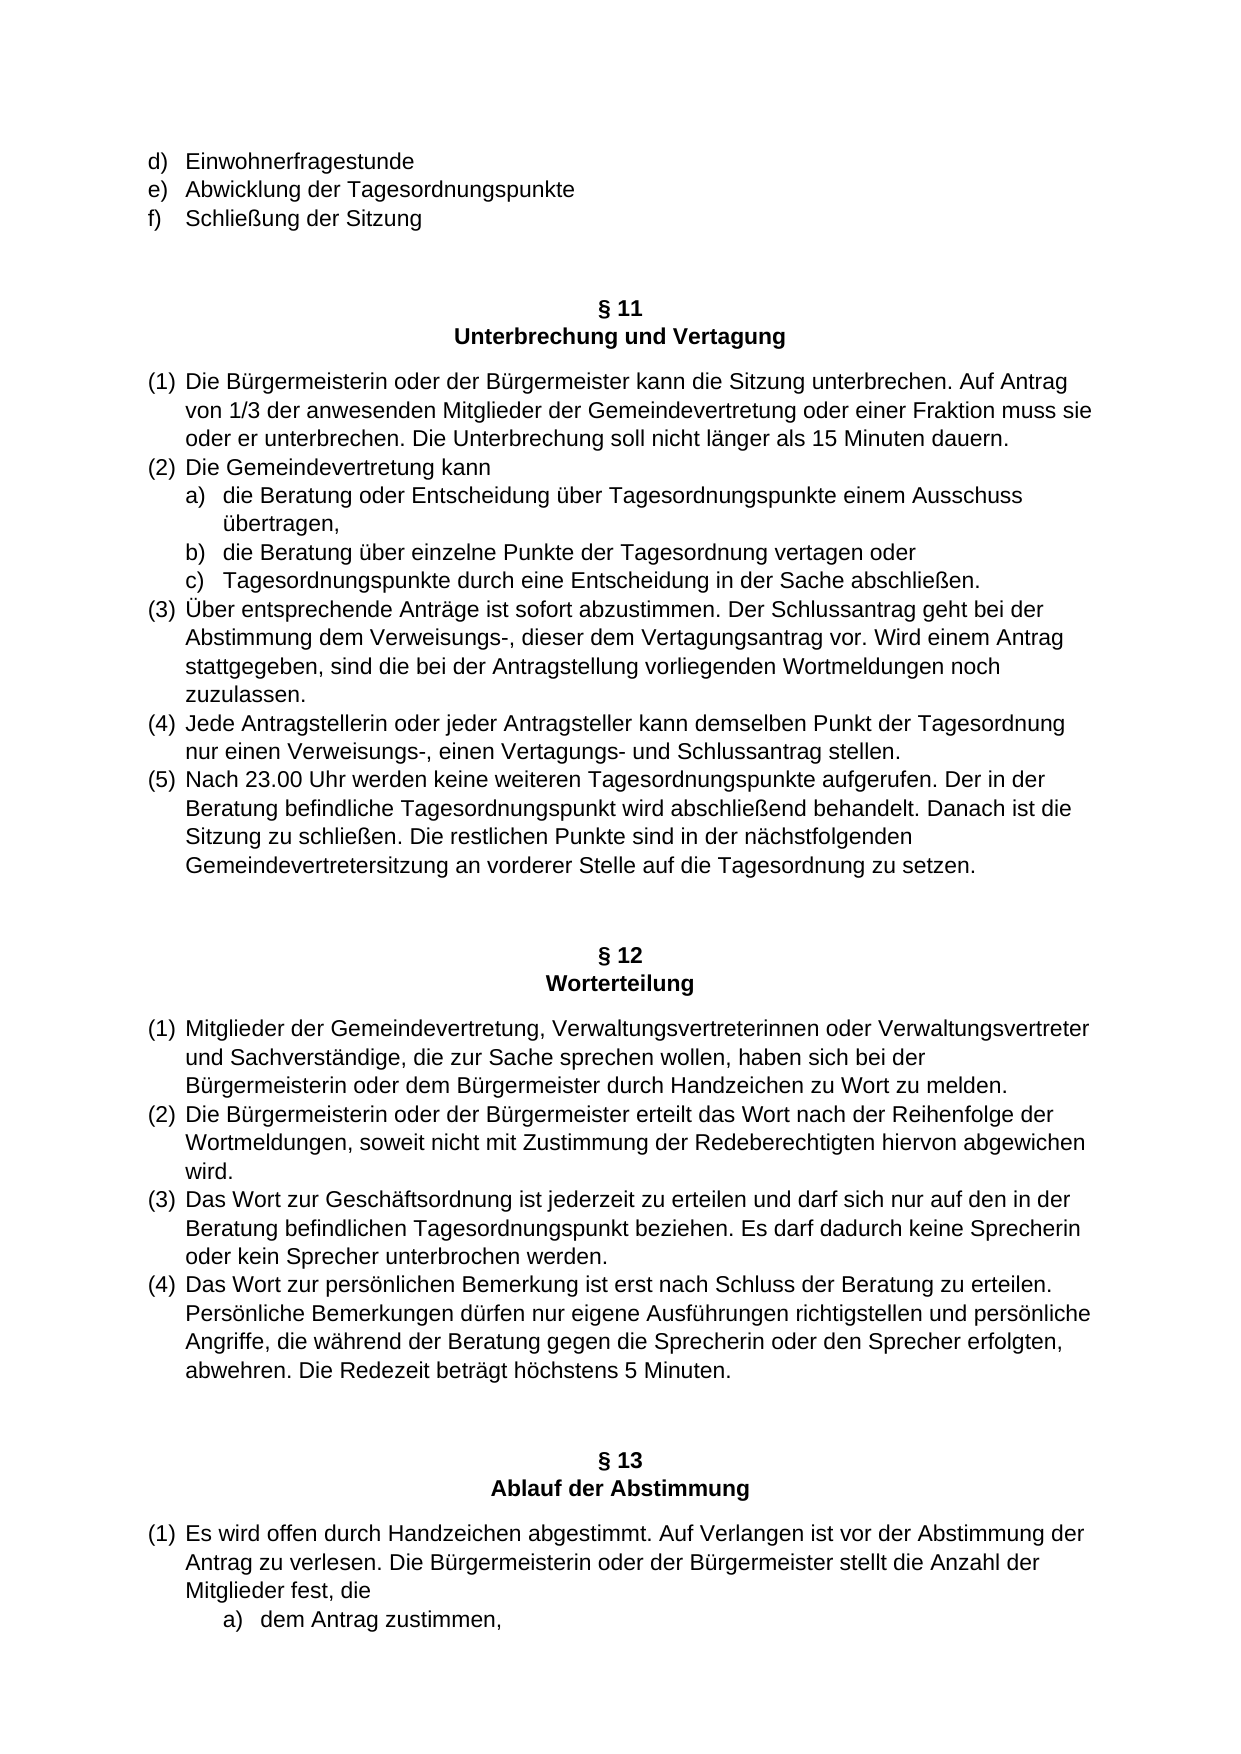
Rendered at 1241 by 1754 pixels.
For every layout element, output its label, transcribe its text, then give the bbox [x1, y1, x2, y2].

list die Beratung über einzelne Punkte der Tagesordnung vertagen oder [185, 539, 1093, 565]
list die Beratung oder Entscheidung über Tagesordnungspunkte einem Ausschuss übertragen, [185, 482, 1093, 537]
list Einwohnerfragestunde [148, 148, 1093, 174]
list Tagesordnungspunkte durch eine Entscheidung in der Sache abschließen. [185, 567, 1093, 594]
text § 11 [148, 295, 1093, 321]
text § 12 [148, 942, 1093, 968]
text § 13 [148, 1447, 1093, 1473]
list Schließung der Sitzung [148, 204, 1093, 231]
text Unterbrechung und Vertagung [148, 323, 1093, 349]
list Nach 23.00 Uhr werden keine weiteren Tagesordnungspunkte aufgerufen. Der in der Beratung befindliche Tagesordnungspunkt wird abschließend behandelt. Danach ist die Sitzung zu schließen. Die restlichen Punkte sind in der nächstfolgenden Gemeindevertretersitzung an vorderer Stelle auf die Tagesordnung zu setzen. [148, 766, 1093, 878]
text Worterteilung [148, 970, 1093, 997]
text Ablauf der Abstimmung [148, 1475, 1093, 1502]
list Die Bürgermeisterin oder der Bürgermeister erteilt das Wort nach der Reihenfolge der Wortmeldungen, soweit nicht mit Zustimmung der Redeberechtigten hiervon abgewichen wird. [148, 1101, 1093, 1184]
list Es wird offen durch Handzeichen abgestimmt. Auf Verlangen ist vor der Abstimmung der Antrag zu verlesen. Die Bürgermeisterin oder der Bürgermeister stellt die Anzahl der Mitglieder fest, die [148, 1520, 1093, 1604]
list Die Gemeindevertretung kann [148, 453, 1093, 480]
list Mitglieder der Gemeindevertretung, Verwaltungsvertreterinnen oder Verwaltungsvertreter und Sachverständige, die zur Sache sprechen wollen, haben sich bei der Bürgermeisterin oder dem Bürgermeister durch Handzeichen zu Wort zu melden. [148, 1015, 1093, 1099]
list dem Antrag zustimmen, [223, 1606, 1093, 1632]
list Jede Antragstellerin oder jeder Antragsteller kann demselben Punkt der Tagesordnung nur einen Verweisungs-, einen Vertagungs- und Schlussantrag stellen. [148, 709, 1093, 764]
list Die Bürgermeisterin oder der Bürgermeister kann die Sitzung unterbrechen. Auf Antrag von 1/3 der anwesenden Mitglieder der Gemeindevertretung oder einer Fraktion muss sie oder er unterbrechen. Die Unterbrechung soll nicht länger als 15 Minuten dauern. [148, 368, 1093, 451]
list Das Wort zur persönlichen Bemerkung ist erst nach Schluss der Beratung zu erteilen. Persönliche Bemerkungen dürfen nur eigene Ausführungen richtigstellen und persönliche Angriffe, die während der Beratung gegen die Sprecherin oder den Sprecher erfolgten, abwehren. Die Redezeit beträgt höchstens 5 Minuten. [148, 1271, 1093, 1383]
list Über entsprechende Anträge ist sofort abzustimmen. Der Schlussantrag geht bei der Abstimmung dem Verweisungs-, dieser dem Vertagungsantrag vor. Wird einem Antrag stattgegeben, sind die bei der Antragstellung vorliegenden Wortmeldungen noch zuzulassen. [148, 596, 1093, 707]
list Das Wort zur Geschäftsordnung ist jederzeit zu erteilen und darf sich nur auf den in der Beratung befindlichen Tagesordnungspunkt beziehen. Es darf dadurch keine Sprecherin oder kein Sprecher unterbrochen werden. [148, 1186, 1093, 1269]
list Abwicklung der Tagesordnungspunkte [148, 176, 1093, 202]
